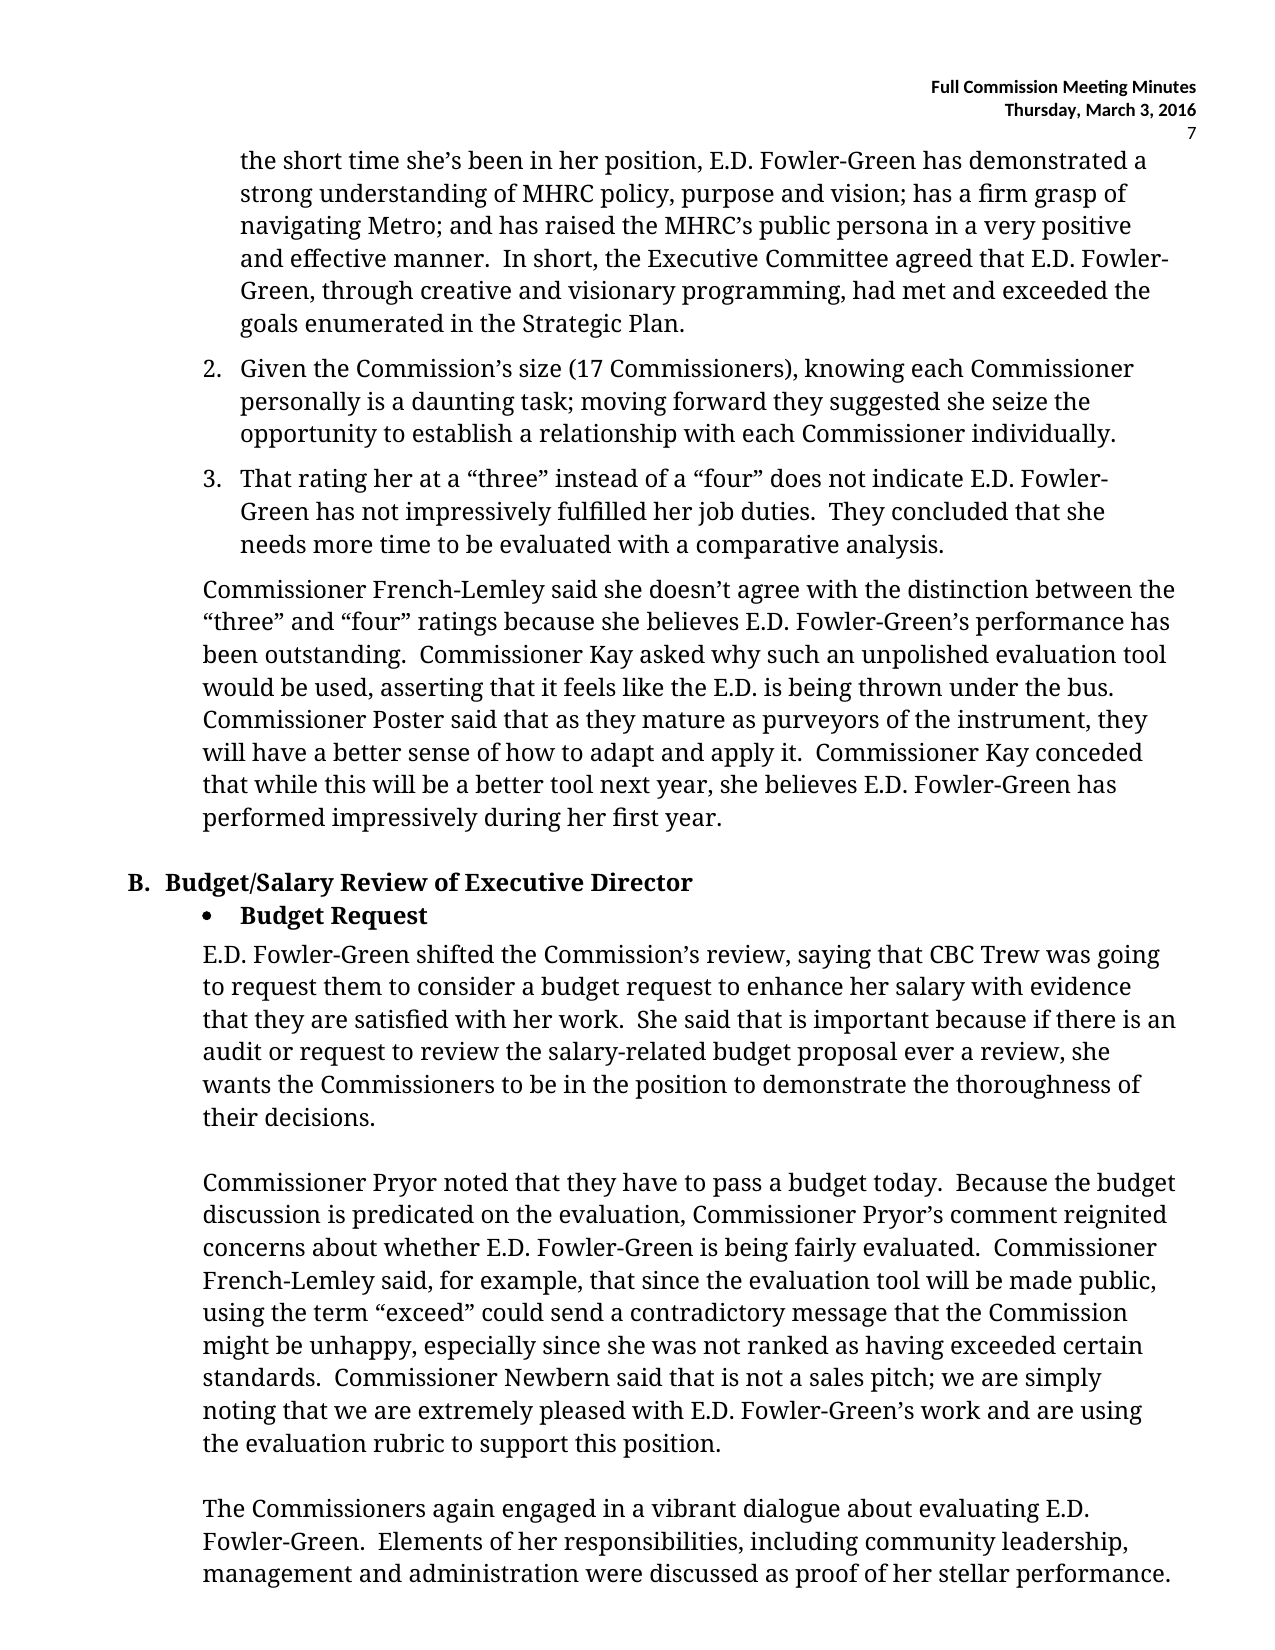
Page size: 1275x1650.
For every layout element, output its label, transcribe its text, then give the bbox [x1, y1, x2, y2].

text E.D. Fowler-Green shifted the Commission’s review, saying that CBC Trew was going to request them to consider a budget request to enhance her salary with evidence that they are satisfied with her work. She said that is important because if there is an audit or request to review the salary-related budget proposal ever a review, she wants the Commissioners to be in the position to demonstrate the thoroughness of their decisions. [202, 937, 1177, 1133]
list Budget/Salary Review of Executive Director [127, 866, 1177, 898]
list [202, 144, 1177, 339]
list Budget Request [202, 898, 1177, 931]
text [202, 1492, 1177, 1589]
list That rating her at a “three” instead of a “four” does not indicate E.D. Fowler-Green has not impressively fulfilled her job duties. They concluded that she needs more time to be evaluated with a comparative analysis. [202, 462, 1177, 560]
text Commissioner Pryor noted that they have to pass a budget today. Because the budget discussion is predicated on the evaluation, Commissioner Pryor’s comment reignited concerns about whether E.D. Fowler-Green is being fairly evaluated. Commissioner French-Lemley said, for example, that since the evaluation tool will be made public, using the term “exceed” could send a contradictory message that the Commission might be unhappy, especially since she was not ranked as having exceeded certain standards. Commissioner Newbern said that is not a sales pitch; we are simply noting that we are extremely pleased with E.D. Fowler-Green’s work and are using the evaluation rubric to support this position. [202, 1166, 1177, 1459]
list Given the Commission’s size (17 Commissioners), knowing each Commissioner personally is a daunting task; moving forward they suggested she seize the opportunity to establish a relationship with each Commissioner individually. [202, 352, 1177, 450]
text Commissioner French-Lemley said she doesn’t agree with the distinction between the “three” and “four” ratings because she believes E.D. Fowler-Green’s performance has been outstanding. Commissioner Kay asked why such an unpolished evaluation tool would be used, asserting that it feels like the E.D. is being thrown under the bus. Commissioner Poster said that as they mature as purveyors of the instrument, they will have a better sense of how to adapt and apply it. Commissioner Kay conceded that while this will be a better tool next year, she believes E.D. Fowler-Green has performed impressively during her first year. [202, 572, 1177, 833]
